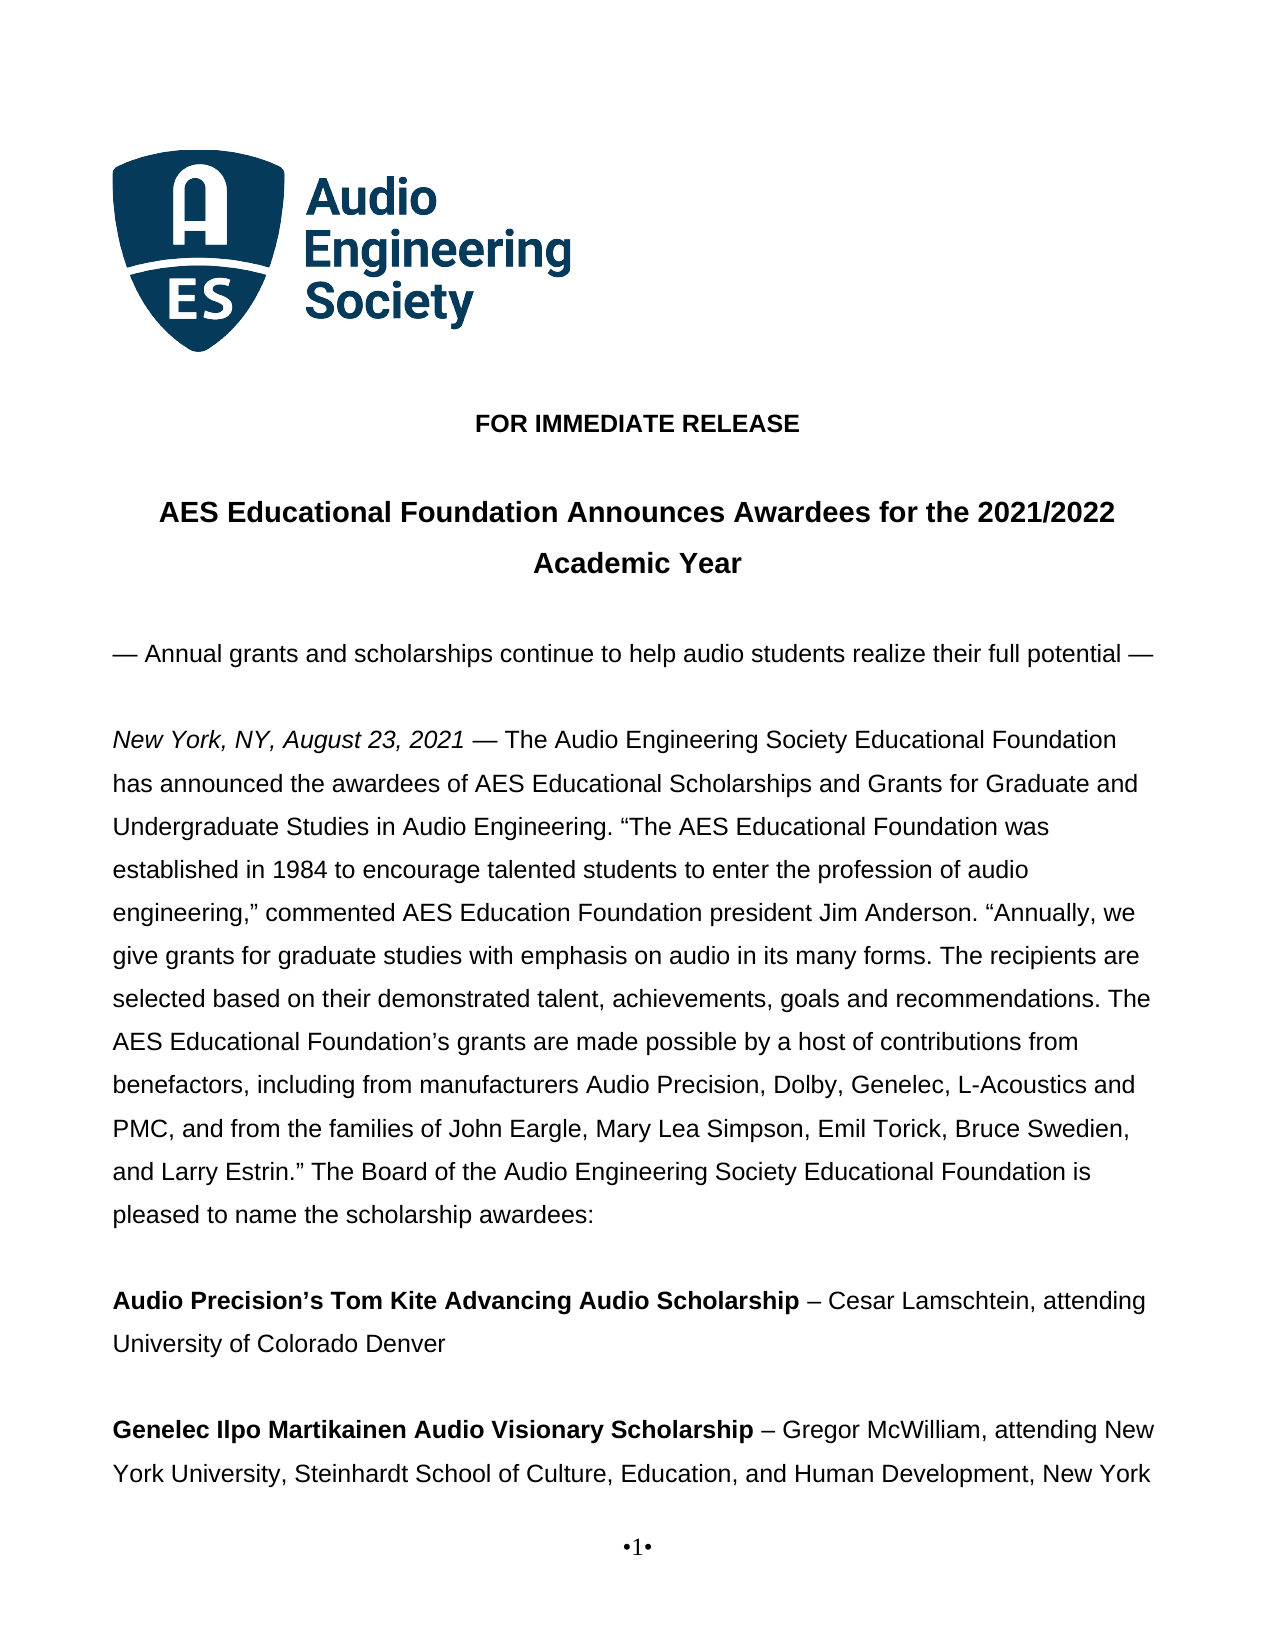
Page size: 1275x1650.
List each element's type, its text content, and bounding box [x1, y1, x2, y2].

text — Annual grants and scholarships continue to help audio students realize their full potential — [112, 639, 1162, 668]
picture [112, 150, 571, 352]
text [112, 726, 1162, 1487]
text FOR IMMEDIATE RELEASE [112, 409, 1162, 438]
text AES Educational Foundation Announces Awardees for the 2021/2022 Academic Year [112, 496, 1162, 579]
